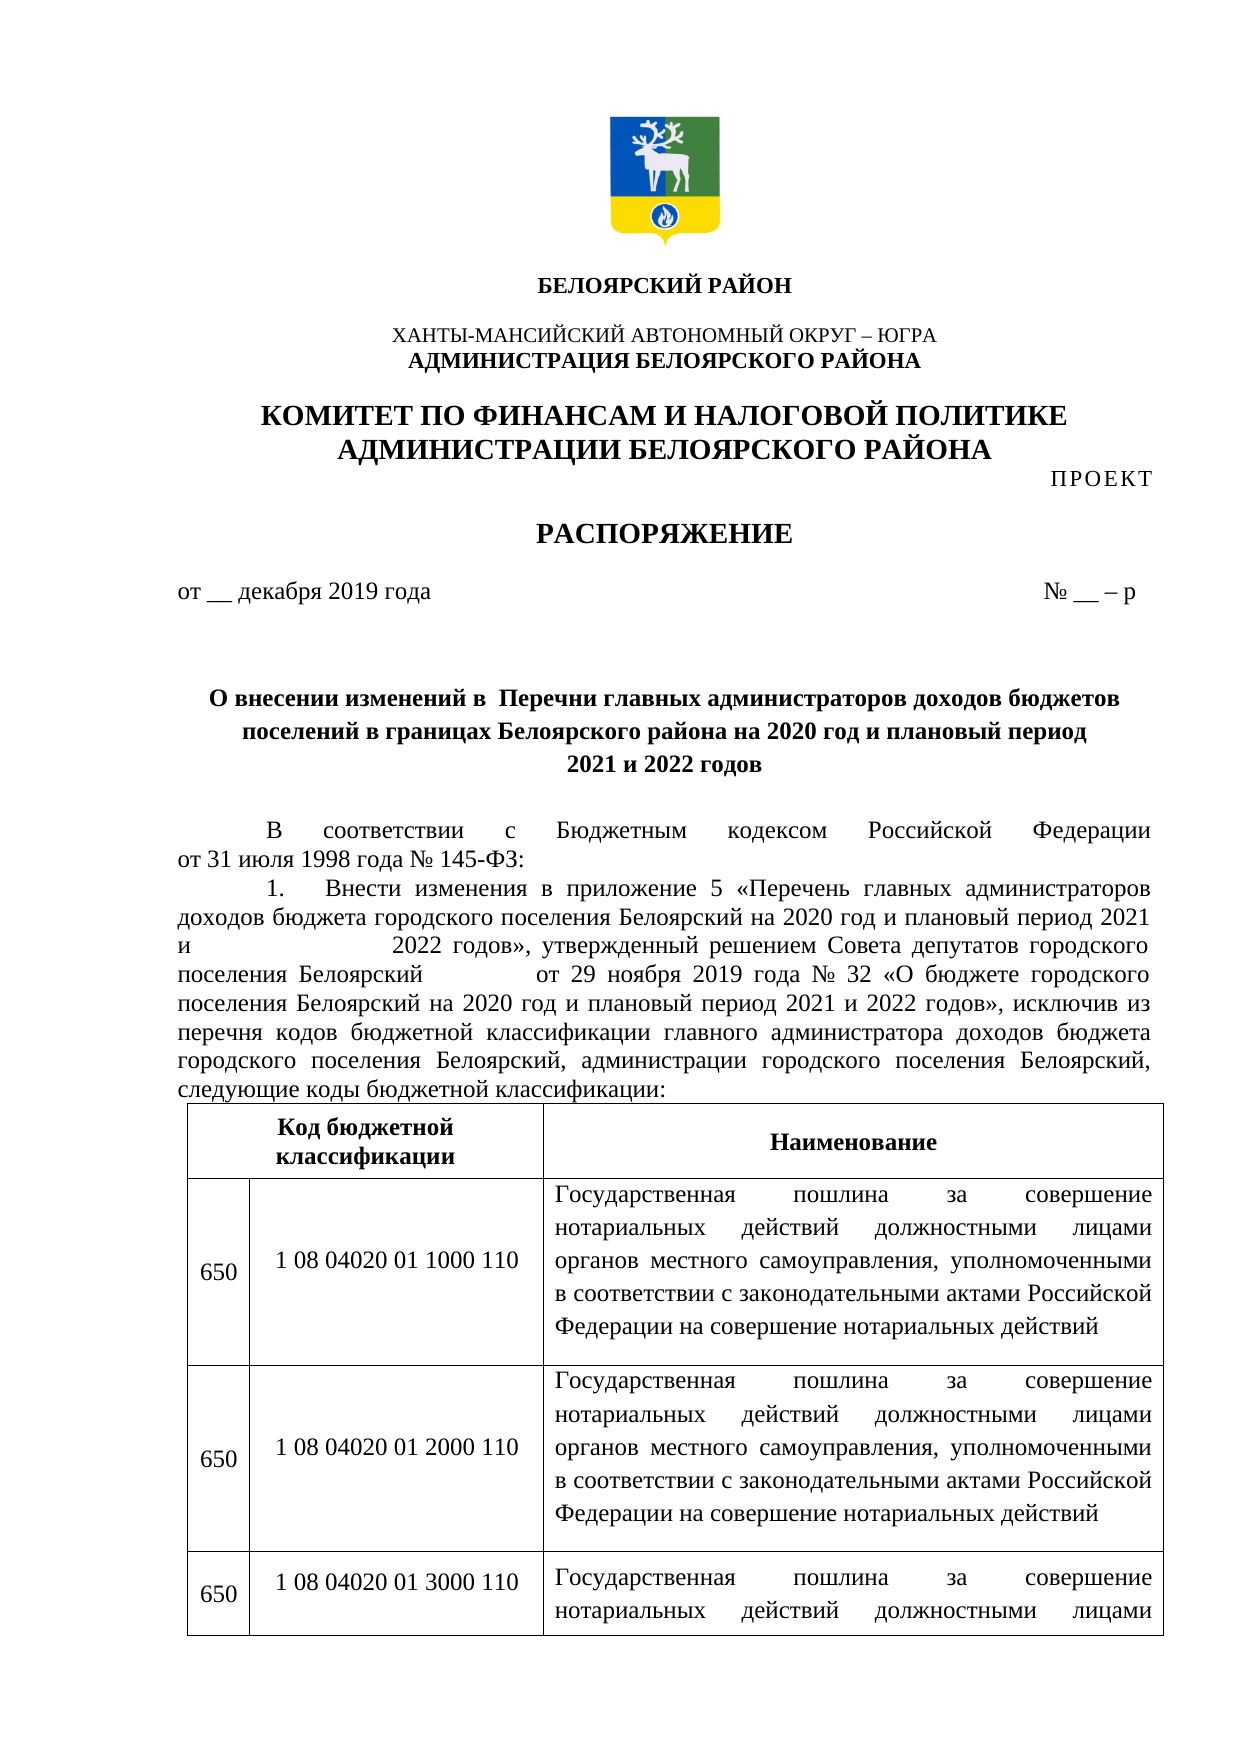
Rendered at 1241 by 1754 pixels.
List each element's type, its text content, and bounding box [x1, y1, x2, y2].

table_cell 1 08 04020 01 1000 110 [250, 1179, 543, 1364]
table_cell 1 08 04020 01 3000 110 [250, 1552, 543, 1635]
text БЕЛОЯРСКИЙ РАЙОН [177, 272, 1152, 298]
text 2021 и 2022 годов [177, 749, 1152, 778]
text О внесении изменений в Перечни главных администраторов доходов бюджетов поселений в границах Белоярского района на 2020 год и плановый период [177, 683, 1152, 745]
list Внести изменения в приложение 5 «Перечень главных администраторов доходов бюджета городского поселения Белоярский на 2020 год и плановый период 2021 и 2022 годов», утвержденный решением Совета депутатов городского поселения Белоярский от 29 ноября 2019 года № 32 «О бюджете городского поселения Белоярский на 2020 год и плановый период 2021 и 2022 годов», исключив из перечня кодов бюджетной классификации главного администратора доходов бюджета городского поселения Белоярский, администрации городского поселения Белоярский, следующие коды бюджетной классификации: [177, 873, 1152, 1103]
table_cell 650 [188, 1179, 249, 1364]
text В соответствии с Бюджетным кодексом Российской Федерации от 31 июля 1998 года № 145-ФЗ: [177, 816, 1152, 873]
text ПРОЕКТ [177, 465, 1152, 492]
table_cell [544, 1552, 1163, 1635]
subtitle ХАНТЫ-МАНСИЙСКИЙ АВТОНОМНЫЙ ОКРУГ – ЮГРА [177, 323, 1152, 347]
table_cell 650 [188, 1366, 249, 1551]
text РАСПОРЯЖЕНИЕ [177, 516, 1152, 550]
text от __ декабря 2019 года № __ – р [177, 576, 1152, 604]
text АДМИНИСТРАЦИЯ БЕЛОЯРСКОГО РАЙОНА [177, 347, 1152, 373]
table_cell 1 08 04020 01 2000 110 [250, 1366, 543, 1551]
table_header Наименование [544, 1104, 1163, 1178]
subtitle КОМИТЕТ ПО ФИНАНСАМ И НАЛОГОВОЙ ПОЛИТИКЕ АДМИНИСТРАЦИИ БЕЛОЯРСКОГО РАЙОНА [177, 398, 1152, 465]
picture [607, 101, 722, 247]
table_cell 650 [188, 1552, 249, 1635]
table_header Код бюджетной классификации [188, 1104, 543, 1178]
